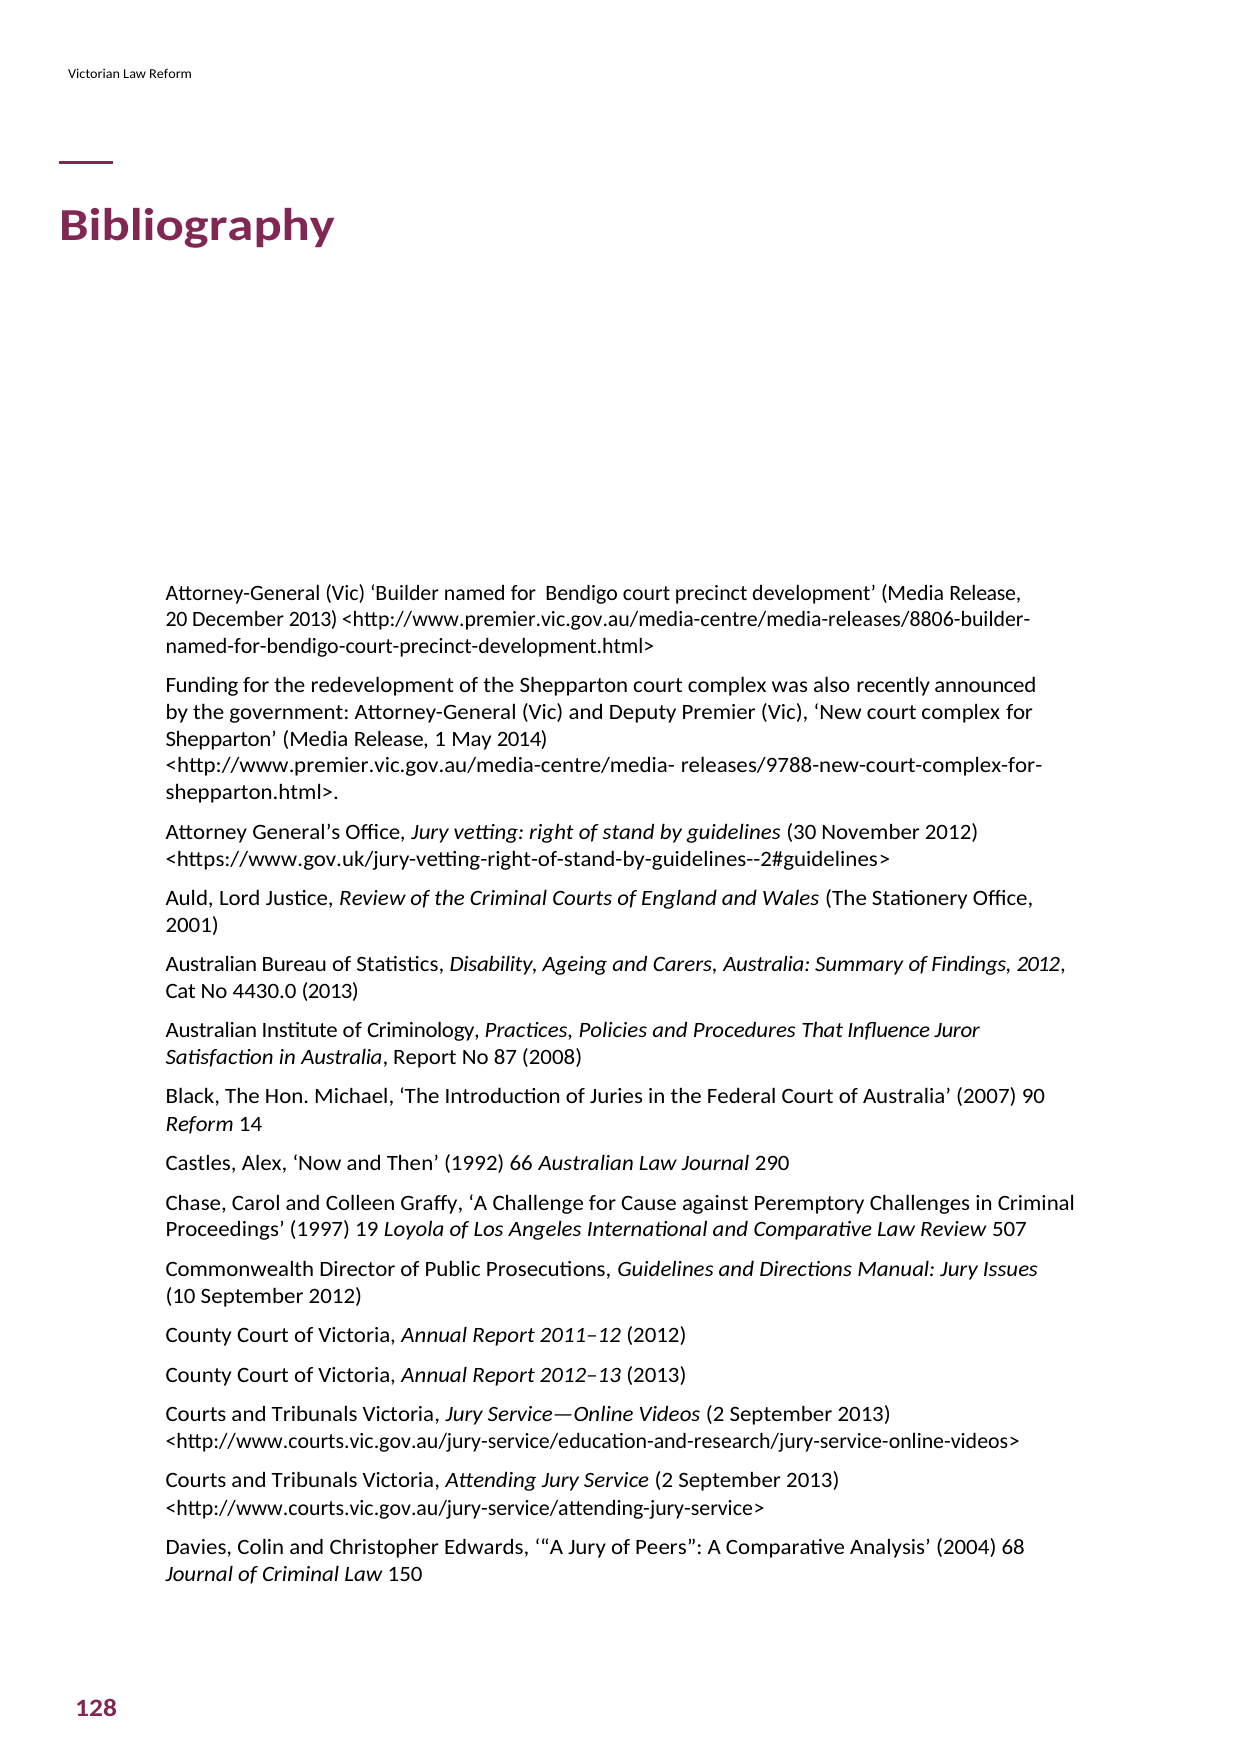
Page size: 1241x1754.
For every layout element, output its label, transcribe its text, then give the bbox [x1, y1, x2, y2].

text Courts and Tribunals Victoria, Jury Service—Online Videos (2 September 2013) [165, 1400, 1240, 1427]
text Castles, Alex, ‘Now and Then’ (1992) 66 Australian Law Journal 290 [165, 1149, 1240, 1176]
text Davies, Colin and Christopher Edwards, ‘“A Jury of Peers”: A Comparative Analysis’ (2004) 68 [165, 1533, 1240, 1560]
text Funding for the redevelopment of the Shepparton court complex was also recently announced by the government: Attorney-General (Vic) and Deputy Premier (Vic), ‘New court complex for Shepparton’ (Media Release, 1 May 2014) <http://www.premier.vic.gov.au/media-centre/media- releases/9788-new-court-complex-for-shepparton.html>. [165, 672, 1049, 805]
text Bibliography [59, 196, 1240, 252]
text <http://www.courts.vic.gov.au/jury-service/education-and-research/jury-service-online-videos> [165, 1427, 1240, 1454]
text <https://www.gov.uk/jury-vetting-right-of-stand-by-guidelines--2#guidelines> [165, 845, 1240, 872]
text Auld, Lord Justice, Review of the Criminal Courts of England and Wales (The Stationery Office, 2001) [165, 884, 1038, 938]
text Reform 14 [165, 1110, 1240, 1136]
text Commonwealth Director of Public Prosecutions, Guidelines and Directions Manual: Jury Issues [165, 1255, 1240, 1282]
text County Court of Victoria, Annual Report 2011–12 (2012) County Court of Victoria, Annual Report 2012–13 (2013) [165, 1322, 752, 1387]
text Attorney General’s Office, Jury vetting: right of stand by guidelines (30 November 2012) [165, 818, 1240, 844]
text Courts and Tribunals Victoria, Attending Jury Service (2 September 2013) [165, 1467, 1240, 1493]
text Journal of Criminal Law 150 [165, 1560, 1240, 1587]
text 128 [75, 1692, 1240, 1723]
text (10 September 2012) [165, 1282, 1240, 1309]
text Chase, Carol and Colleen Graffy, ‘A Challenge for Cause against Peremptory Challenges in Criminal Proceedings’ (1997) 19 Loyola of Los Angeles International and Comparative Law Review 507 [165, 1189, 1080, 1242]
text Attorney-General (Vic) ‘Builder named for Bendigo court precinct development’ (Media Release, 20 December 2013) <http://www.premier.vic.gov.au/media-centre/media-releases/8806-builder- named-for-bendigo-court-precinct-development.html> [165, 579, 1053, 659]
text Black, The Hon. Michael, ‘The Introduction of Juries in the Federal Court of Australia’ (2007) 90 [165, 1083, 1240, 1109]
text Australian Institute of Criminology, Practices, Policies and Procedures That Influence Juror Satisfaction in Australia, Report No 87 (2008) [165, 1017, 1017, 1070]
text Australian Bureau of Statistics, Disability, Ageing and Carers, Australia: Summary of Findings, 2012, Cat No 4430.0 (2013) [165, 951, 1072, 1004]
text <http://www.courts.vic.gov.au/jury-service/attending-jury-service> [165, 1494, 1240, 1520]
